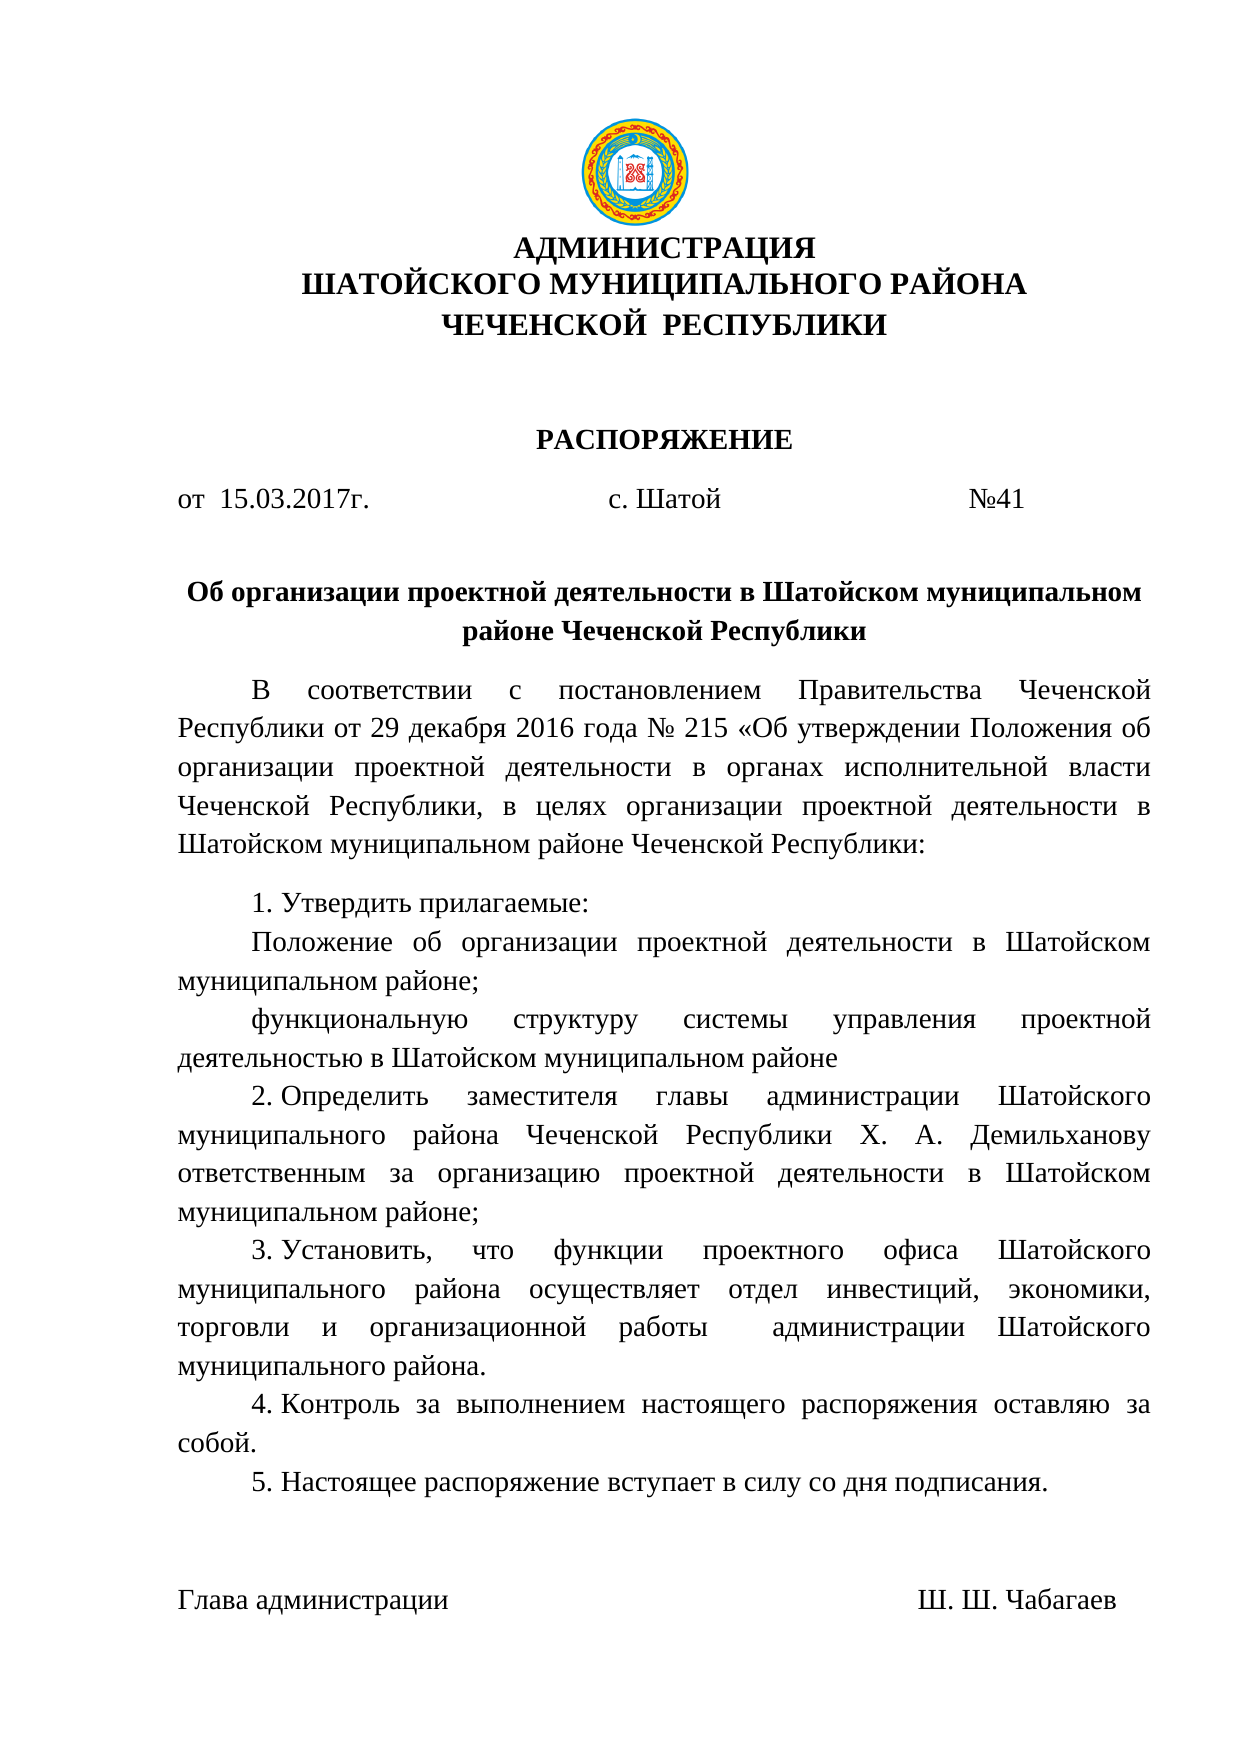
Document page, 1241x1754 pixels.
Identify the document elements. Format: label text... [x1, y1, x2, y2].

table_header от 15.03.2017г. [166, 481, 498, 515]
text Об организации проектной деятельности в Шатойском муниципальном районе Чеченской Республики [177, 574, 1152, 646]
picture [581, 179, 625, 226]
list Положение об организации проектной деятельности в Шатойском муниципальном районе; [177, 924, 1152, 996]
text АДМИНИСТРАЦИЯ [118, 229, 1152, 265]
list Установить, что функции проектного офиса Шатойского муниципального района осуществляет отдел инвестиций, экономики, торговли и организационной работы администрации Шатойского муниципального района. [177, 1232, 1152, 1382]
picture [646, 183, 689, 226]
table_header №41 [831, 481, 1163, 515]
list Настоящее распоряжение вступает в силу со дня подписания. [177, 1464, 1152, 1497]
text ЧЕЧЕНСКОЙ РЕСПУБЛИКИ [177, 307, 1152, 343]
text В соответствии с постановлением Правительства Чеченской Республики от 29 декабря 2016 года № 215 «Об утверждении Положения об организации проектной деятельности в органах исполнительной власти Чеченской Республики, в целях организации проектной деятельности в Шатойском муниципальном районе Чеченской Республики: [177, 672, 1152, 860]
table_header с. Шатой [498, 481, 831, 515]
list функциональную структуру системы управления проектной деятельностью в Шатойском муниципальном районе [177, 1001, 1152, 1073]
text ШАТОЙСКОГО МУНИЦИПАЛЬНОГО РАЙОНА [177, 265, 1152, 301]
list Утвердить прилагаемые: [177, 886, 1152, 919]
table_header Ш. Ш. Чабагаев [768, 1583, 1240, 1616]
list Контроль за выполнением настоящего распоряжения оставляю за собой. [177, 1387, 1152, 1459]
list Определить заместителя главы администрации Шатойского муниципального района Чеченской Республики Х. А. Демильханову ответственным за организацию проектной деятельности в Шатойском муниципальном районе; [177, 1078, 1152, 1227]
text РАСПОРЯЖЕНИЕ [177, 422, 1152, 455]
table_header Глава администрации [166, 1583, 768, 1616]
picture [581, 118, 628, 165]
picture [585, 122, 686, 223]
picture [642, 118, 689, 162]
